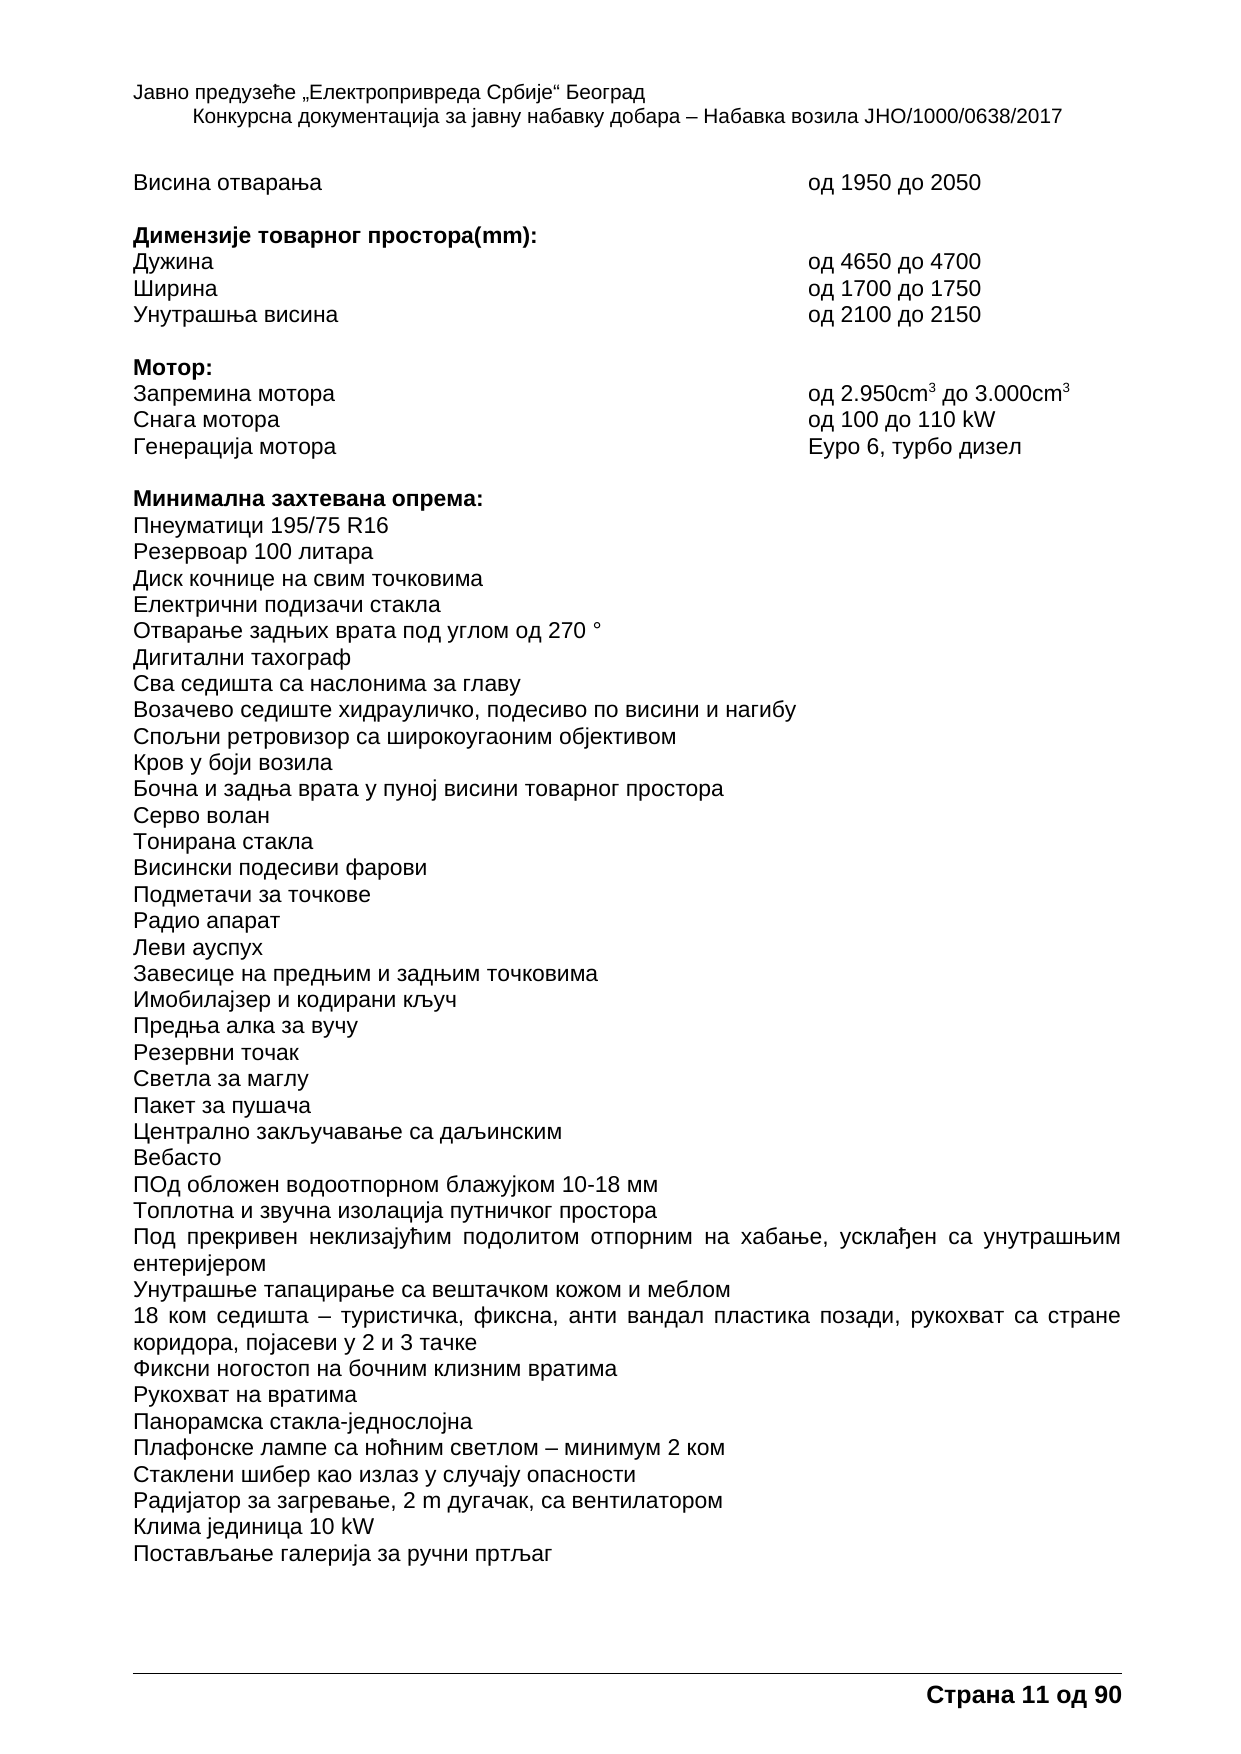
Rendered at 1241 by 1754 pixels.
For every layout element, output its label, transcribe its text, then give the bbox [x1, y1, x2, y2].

text Кров у боји возила [133, 749, 1122, 775]
text Централно закључавање са даљинским [133, 1118, 1122, 1144]
text Висински подесиви фарови [133, 854, 1122, 881]
text Панорамска стакла-једнослојна [133, 1408, 1122, 1434]
text Бочна и задња врата у пуној висини товарног простора [133, 775, 1122, 802]
text Предња алка за вучу [133, 1012, 1122, 1039]
text Сва седишта са наслонима за главу [133, 670, 1122, 696]
text Тонирана стакла [133, 828, 1122, 854]
text Радијатор за загревање, 2 m дугачак, са вентилатором [133, 1487, 1122, 1513]
text Димензије товарног простора(mm): [133, 222, 1122, 248]
text Под прекривен неклизајућим подолитом отпорним на хабање, усклађен са унутрашњим ентеријером [133, 1223, 1122, 1276]
text 18 ком седишта – туристичка, фиксна, анти вандал пластика позади, рукохват са стране коридора, појасеви у 2 и 3 тачке [133, 1302, 1122, 1355]
text Завесице на предњим и задњим точковима [133, 960, 1122, 986]
text Подметачи за точкове [133, 881, 1122, 907]
text Снага мотора oд 100 до 110 kW [133, 406, 1122, 433]
text Радио апарат [133, 907, 1122, 933]
text Топлотна и звучна изолација путничког простора [133, 1197, 1122, 1223]
text Постављање галерија за ручни пртљаг [133, 1539, 1122, 1566]
text ПОд обложен водоотпорном блажујком 10-18 мм [133, 1171, 1122, 1197]
text Серво волан [133, 802, 1122, 828]
text Пнеуматици 195/75 R16 [133, 512, 1122, 538]
text Вебасто [133, 1144, 1122, 1171]
text Генерација мотора Еуро 6, турбо дизел [133, 433, 1122, 459]
text Имобилајзер и кодирани кључ [133, 986, 1122, 1012]
text Спољни ретровизор са широкоугаоним објективом [133, 723, 1122, 749]
text Резервни точак [133, 1039, 1122, 1065]
text Отварање задњих врата под углом од 270 ° [133, 617, 1122, 643]
text Плафонске лампе са ноћним светлом – минимум 2 ком [133, 1434, 1122, 1461]
text Унутрашња висина од 2100 до 2150 [133, 301, 1122, 327]
text Минимална захтевана опрема: [133, 485, 1122, 512]
text Висина отварања од 1950 до 2050 [133, 169, 1122, 196]
text Дужина од 4650 до 4700 [133, 248, 1122, 274]
text Фиксни ногостоп на бочним клизним вратима [133, 1355, 1122, 1381]
text Запремина мотора од 2.950cm3 до 3.000cm3 [133, 380, 1122, 406]
text Унутрашње тапацирање са вештачком кожом и меблом [133, 1276, 1122, 1302]
text Мотор: [133, 354, 1122, 380]
text Резервоар 100 литара [133, 538, 1122, 564]
text Пакет за пушача [133, 1092, 1122, 1118]
text Леви ауспух [133, 933, 1122, 960]
text Стаклени шибер као излаз у случају опасности [133, 1461, 1122, 1487]
text Светла за маглу [133, 1065, 1122, 1092]
text Рукохват на вратима [133, 1381, 1122, 1408]
text Дигитални тахограф [133, 643, 1122, 670]
text Електрични подизачи стакла [133, 591, 1122, 617]
text Клима јединица 10 kW [133, 1513, 1122, 1539]
text Диск кочнице на свим точковима [133, 564, 1122, 591]
text Ширина од 1700 до 1750 [133, 274, 1122, 301]
text Возачево седиште хидрауличко, подесиво по висини и нагибу [133, 696, 1122, 723]
